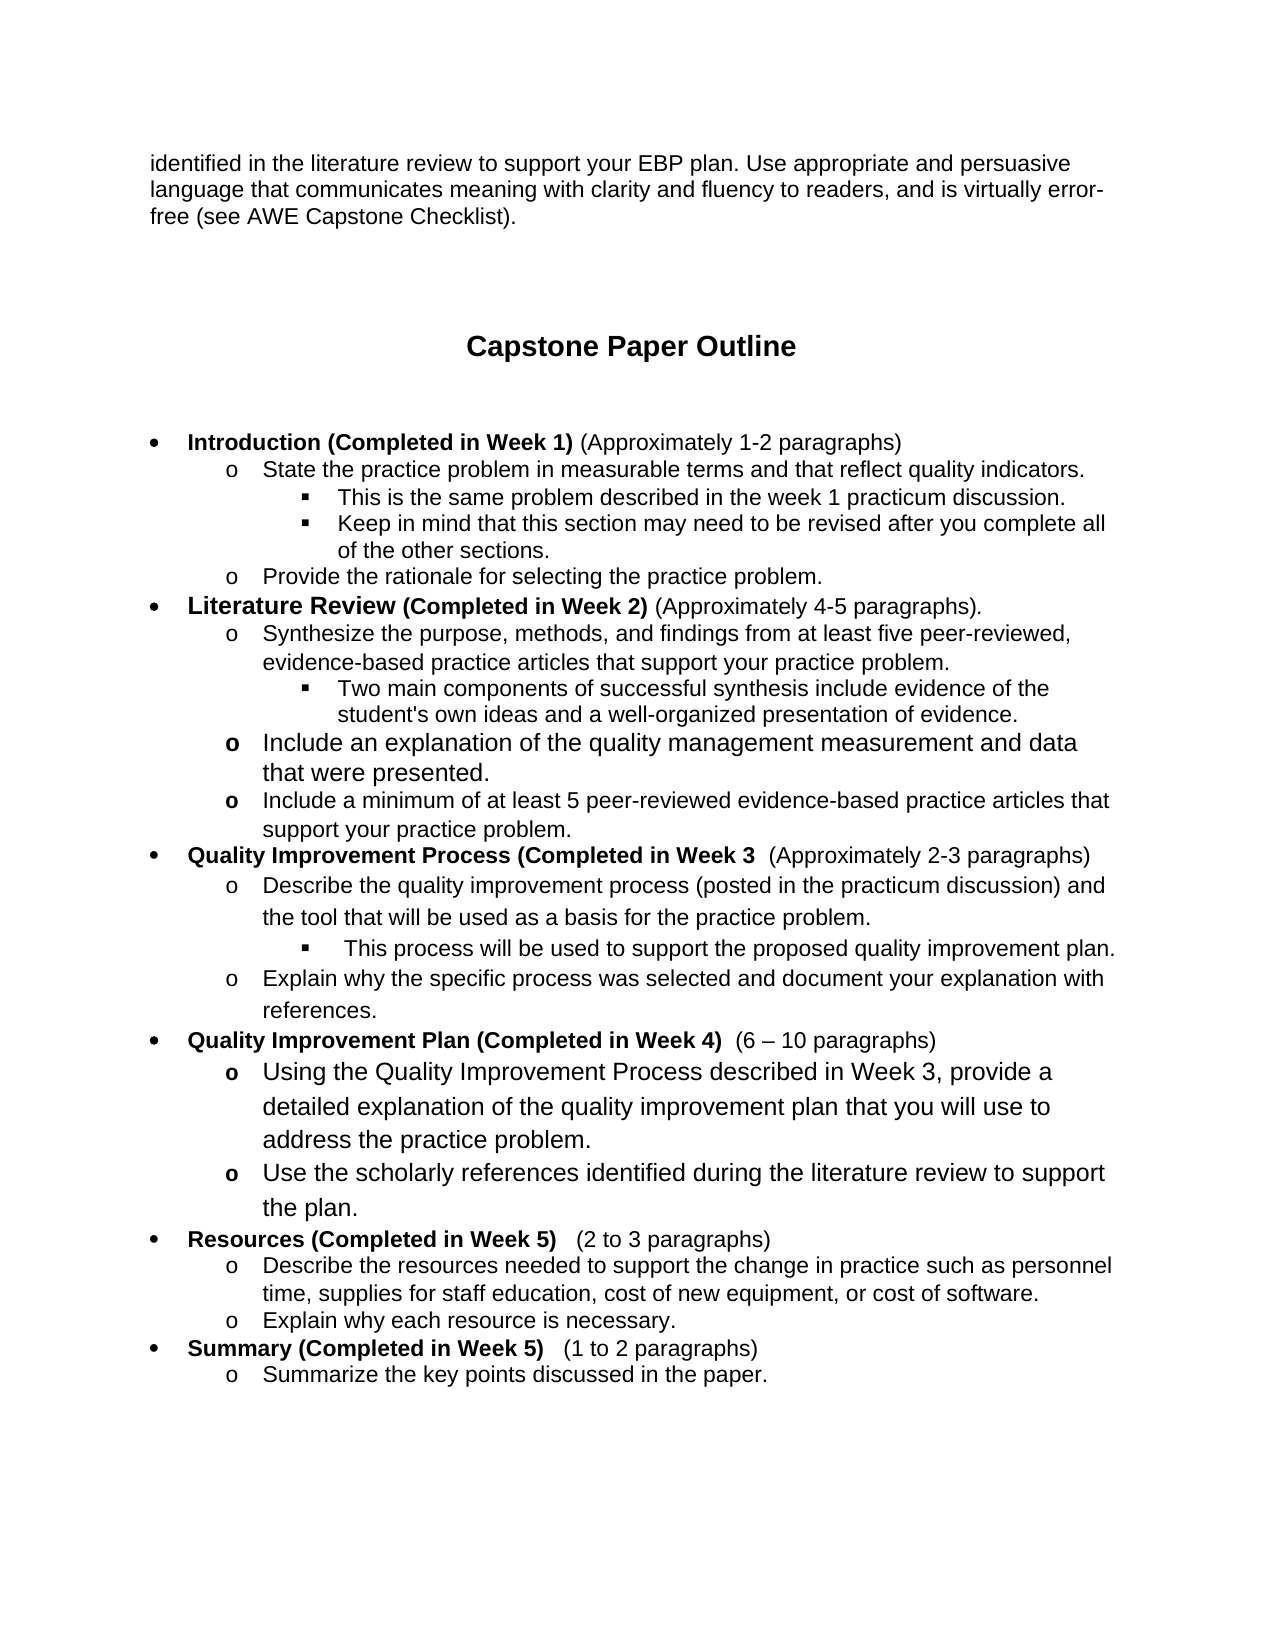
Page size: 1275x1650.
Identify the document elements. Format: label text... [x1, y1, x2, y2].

list This is the same problem described in the week 1 practicum discussion. [300, 484, 1125, 510]
list Explain why the specific process was selected and document your explanation with references. [225, 965, 1125, 1023]
list Use the scholarly references identified during the literature review to support the plan. [225, 1158, 1125, 1221]
list Summary (Completed in Week 5) (1 to 2 paragraphs) [150, 1335, 1125, 1361]
list Include an explanation of the quality management measurement and data that were presented. [225, 727, 1125, 787]
list Two main components of successful synthesis include evidence of the student's own ideas and a well-organized presentation of evidence. [300, 675, 1125, 727]
list Synthesize the purpose, methods, and findings from at least five peer-reviewed, evidence-based practice articles that support your practice problem. [225, 620, 1125, 675]
list Describe the resources needed to support the change in practice such as personnel time, supplies for staff education, cost of new equipment, or cost of software. [225, 1252, 1125, 1307]
list State the practice problem in measurable terms and that reflect quality indicators. [225, 456, 1125, 484]
list Provide the rationale for selecting the practice problem. [225, 563, 1125, 591]
list Using the Quality Improvement Process described in Week 3, provide a detailed explanation of the quality improvement plan that you will use to address the practice problem. [225, 1057, 1125, 1154]
list Keep in mind that this section may need to be revised after you complete all of the other sections. [300, 510, 1125, 563]
list Literature Review (Completed in Week 2) (Approximately 4-5 paragraphs). [150, 591, 1125, 620]
list Quality Improvement Process (Completed in Week 3 (Approximately 2-3 paragraphs) [150, 842, 1125, 868]
list Quality Improvement Plan (Completed in Week 4) (6 – 10 paragraphs) [150, 1027, 1125, 1053]
list Summarize the key points discussed in the paper. [225, 1361, 1125, 1389]
list Introduction (Completed in Week 1) (Approximately 1-2 paragraphs) [150, 429, 1125, 456]
list Explain why each resource is necessary. [225, 1307, 1125, 1335]
list Include a minimum of at least 5 peer-reviewed evidence-based practice articles that support your practice problem. [225, 787, 1125, 842]
list Resources (Completed in Week 5) (2 to 3 paragraphs) [150, 1226, 1125, 1252]
list Describe the quality improvement process (posted in the practicum discussion) and the tool that will be used as a basis for the practice problem. [225, 872, 1125, 931]
text Capstone Paper Outline [375, 329, 1125, 362]
list This process will be used to support the proposed quality improvement plan. [300, 934, 1125, 961]
